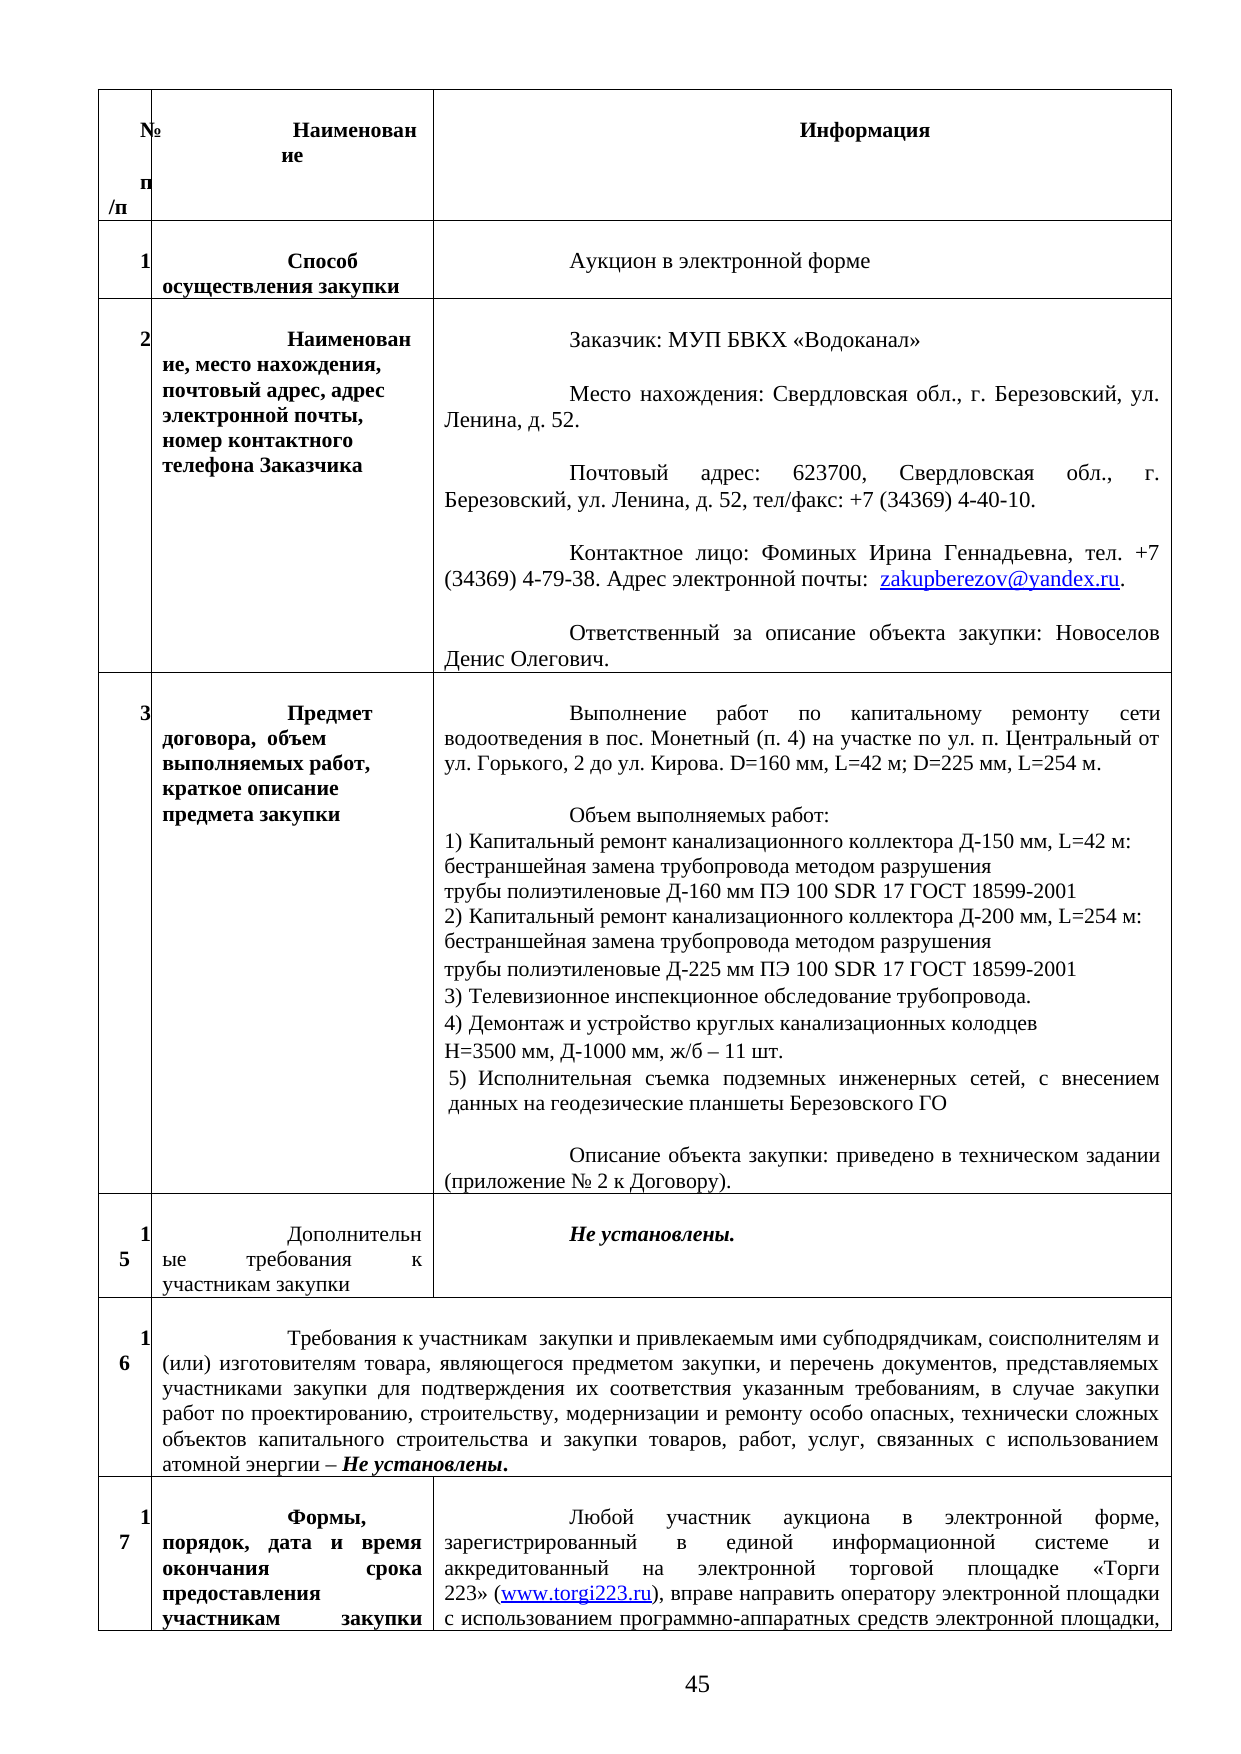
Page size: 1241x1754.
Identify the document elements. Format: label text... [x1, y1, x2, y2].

table_cell Предмет договора, объем выполняемых работ, краткое описание предмета закупки [152, 673, 433, 1193]
table_header Наименование [152, 90, 433, 219]
table_cell Наименование, место нахождения, почтовый адрес, адрес электронной почты, номер контактного телефона Заказчика [152, 299, 433, 672]
table_cell Не установлены. [434, 1194, 1171, 1297]
table_cell 1 [99, 221, 151, 298]
table_cell 17 [99, 1477, 151, 1630]
table_cell 15 [99, 1194, 151, 1297]
table_header № п/п [99, 90, 151, 219]
table_cell Способ осуществления закупки [152, 221, 433, 298]
table_cell Дополнительные требования к участникам закупки [152, 1194, 433, 1297]
table_cell 2 [99, 299, 151, 672]
table_cell 3 [99, 673, 151, 1193]
table_header Информация [434, 90, 1171, 219]
table_cell Заказчик: МУП БВКХ «Водоканал» Место нахождения: Свердловская обл., г. Березовский, ул. Ленина, д. 52. Почтовый адрес: 623700, Свердловская обл., г. Березовский, ул. Ленина, д. 52, тел/факс: +7 (34369) 4-40-10. Контактное лицо: Фоминых Ирина Геннадьевна, тел. +7 (34369) 4-79-38. Адрес электронной почты: zakupberezov@yandex.ru. Ответственный за описание объекта закупки: Новоселов Денис Олегович. [434, 299, 1171, 672]
table_cell Требования к участникам закупки и привлекаемым ими субподрядчикам, соисполнителям и (или) изготовителям товара, являющегося предметом закупки, и перечень документов, представляемых участниками закупки для подтверждения их соответствия указанным требованиям, в случае закупки работ по проектированию, строительству, модернизации и ремонту особо опасных, технически сложных объектов капитального строительства и закупки товаров, работ, услуг, связанных с использованием атомной энергии – Не установлены. [152, 1298, 1171, 1476]
table_cell Аукцион в электронной форме [434, 221, 1171, 298]
table_cell 16 [99, 1298, 151, 1476]
table_cell Выполнение работ по капитальному ремонту сети водоотведения в пос. Монетный (п. 4) на участке по ул. п. Центральный от ул. Горького, 2 до ул. Кирова. D=160 мм, L=42 м; D=225 мм, L=254 м. Объем выполняемых работ: Капитальный ремонт канализационного коллектора Д-150 мм, L=42 м: бестраншейная замена трубопровода методом разрушения трубы полиэтиленовые Д-160 мм ПЭ 100 SDR 17 ГОСТ 18599-2001 Капитальный ремонт канализационного коллектора Д-200 мм, L=254 м: бестраншейная замена трубопровода методом разрушения трубы полиэтиленовые Д-225 мм ПЭ 100 SDR 17 ГОСТ 18599-2001 Телевизионное инспекционное обследование трубопровода. Демонтаж и устройство круглых канализационных колодцев H=3500 мм, Д-1000 мм, ж/б – 11 шт. Исполнительная съемка подземных инженерных сетей, с внесением данных на геодезические планшеты Березовского ГО Описание объекта закупки: приведено в техническом задании (приложение № 2 к Договору). [434, 673, 1171, 1193]
table_cell Формы, порядок, дата и время окончания срока предоставления участникам закупки разъяснений положений документации о закупке [152, 1477, 433, 1630]
